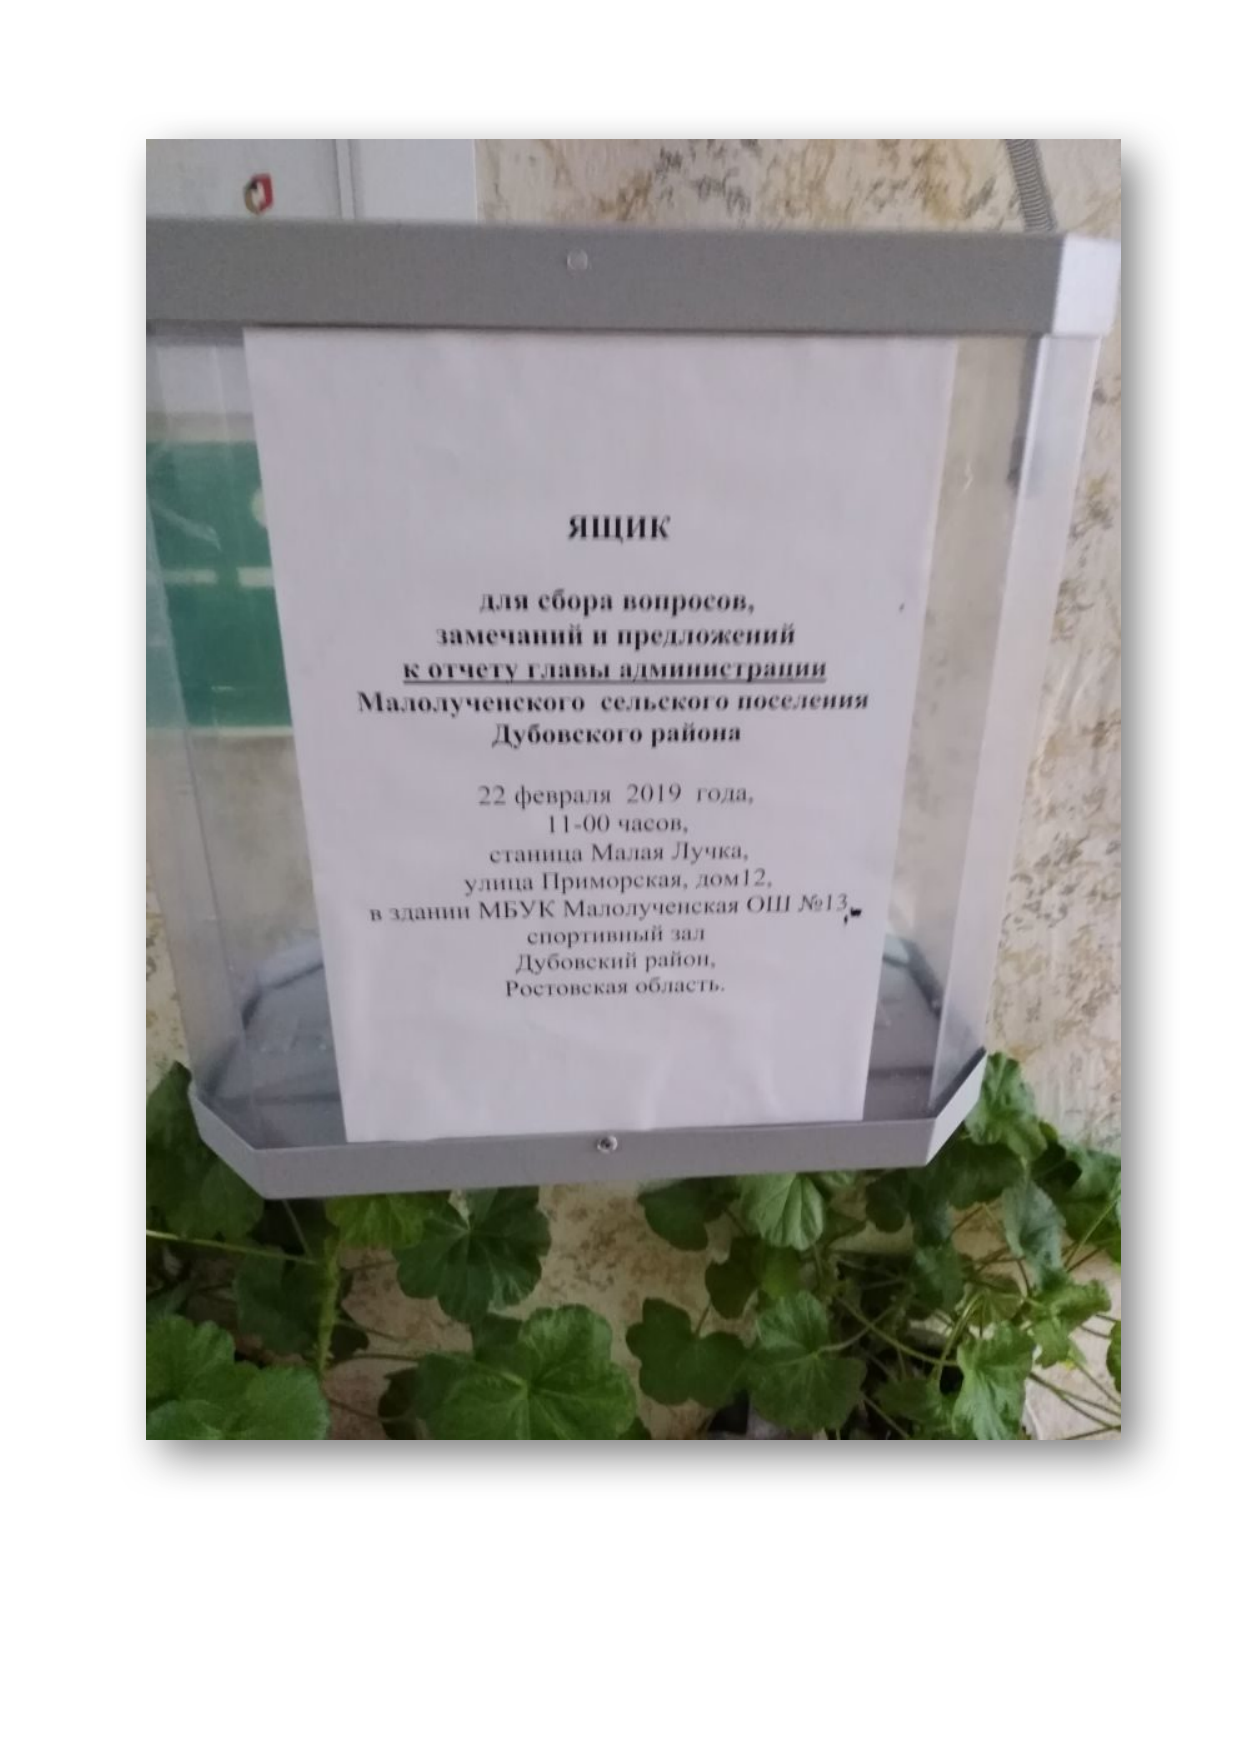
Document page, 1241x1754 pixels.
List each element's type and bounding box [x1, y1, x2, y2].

picture [146, 139, 1121, 1440]
